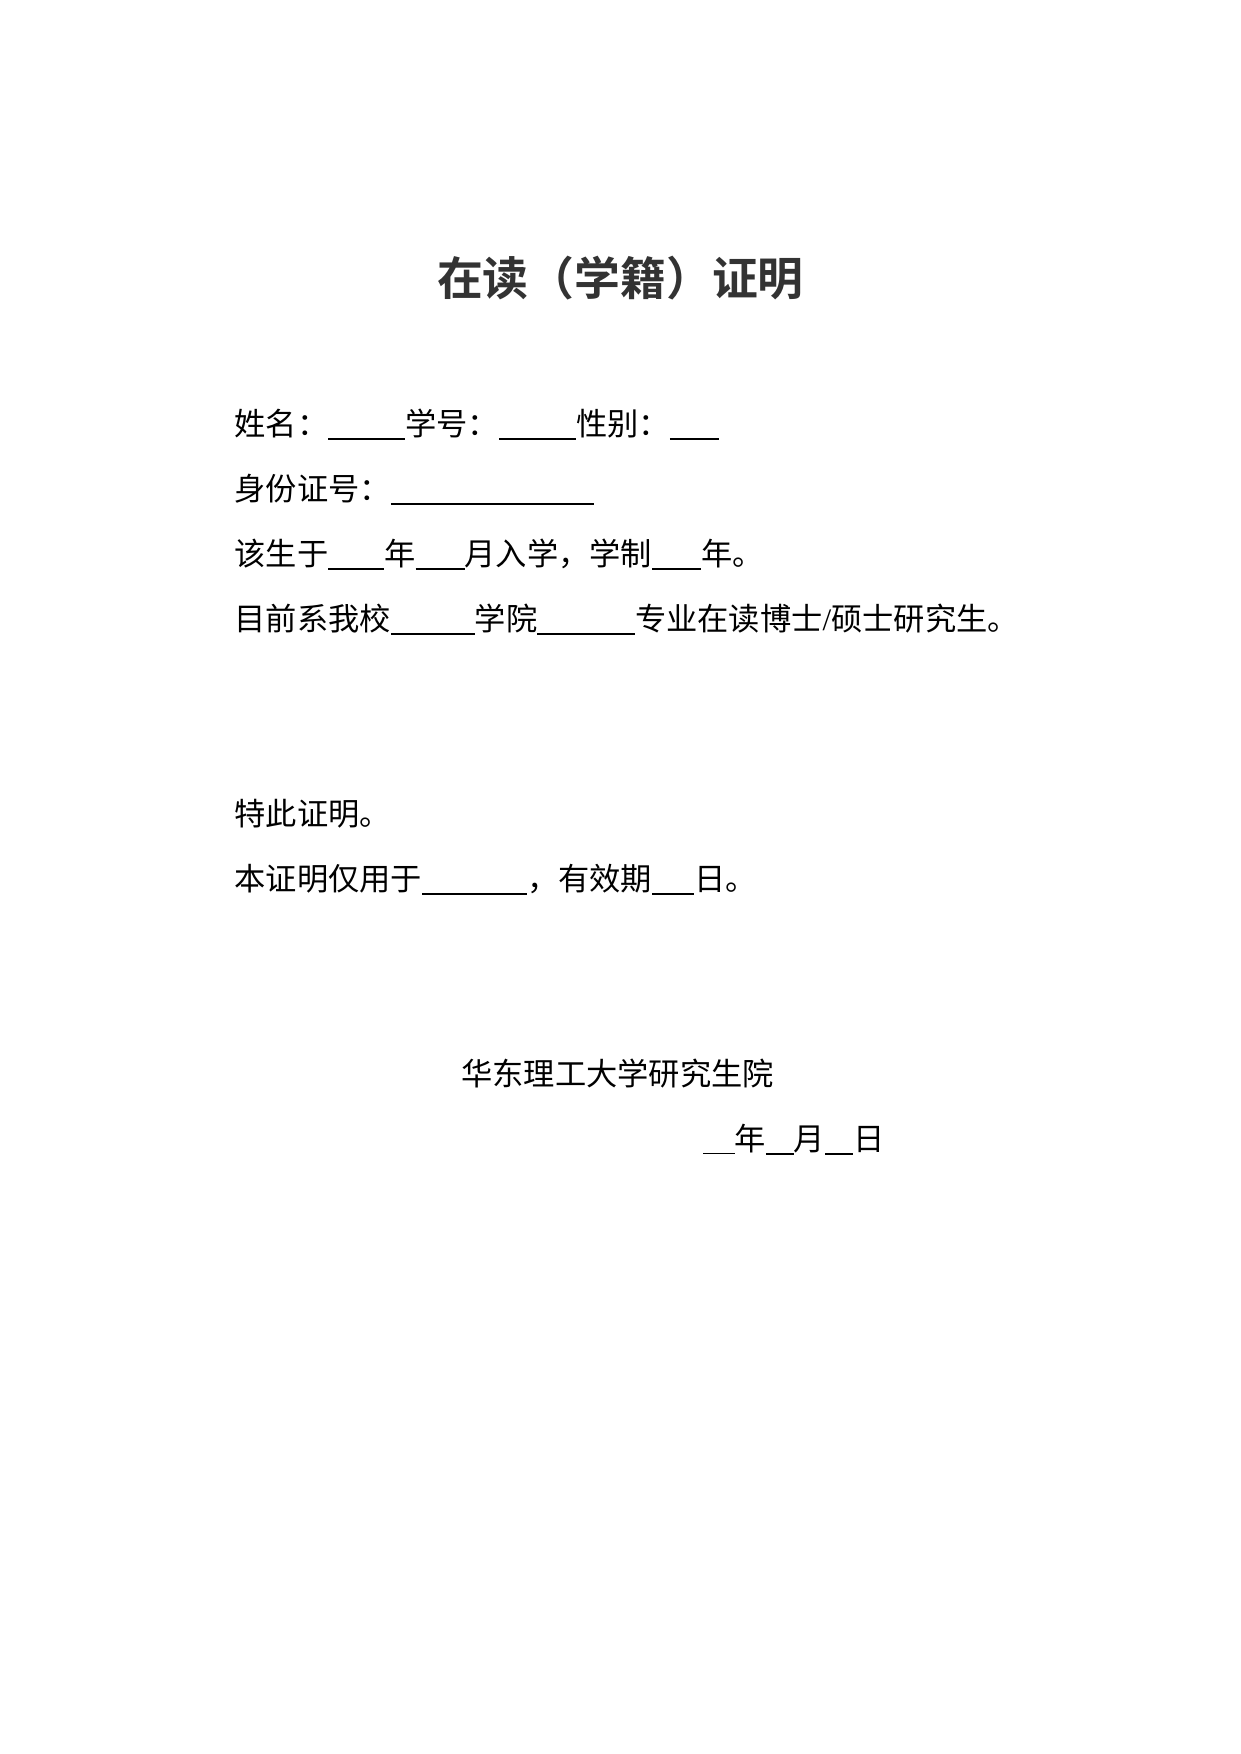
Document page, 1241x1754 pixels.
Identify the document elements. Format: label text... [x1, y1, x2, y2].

text 年 月 日 [187, 1104, 1053, 1169]
text 在读（学籍）证明 [187, 227, 1053, 324]
text 目前系我校 学院 专业在读博士/硕士研究生。 [187, 584, 1053, 649]
text 姓名： 学号： 性别： [187, 389, 1053, 454]
text 身份证号： [187, 454, 1053, 519]
text 特此证明。 [187, 779, 1053, 844]
text 该生于 年 月入学，学制 年。 [187, 519, 1053, 584]
text 本证明仅用于 ，有效期 日。 [187, 844, 1053, 909]
text 华东理工大学研究生院 [187, 1039, 1053, 1104]
